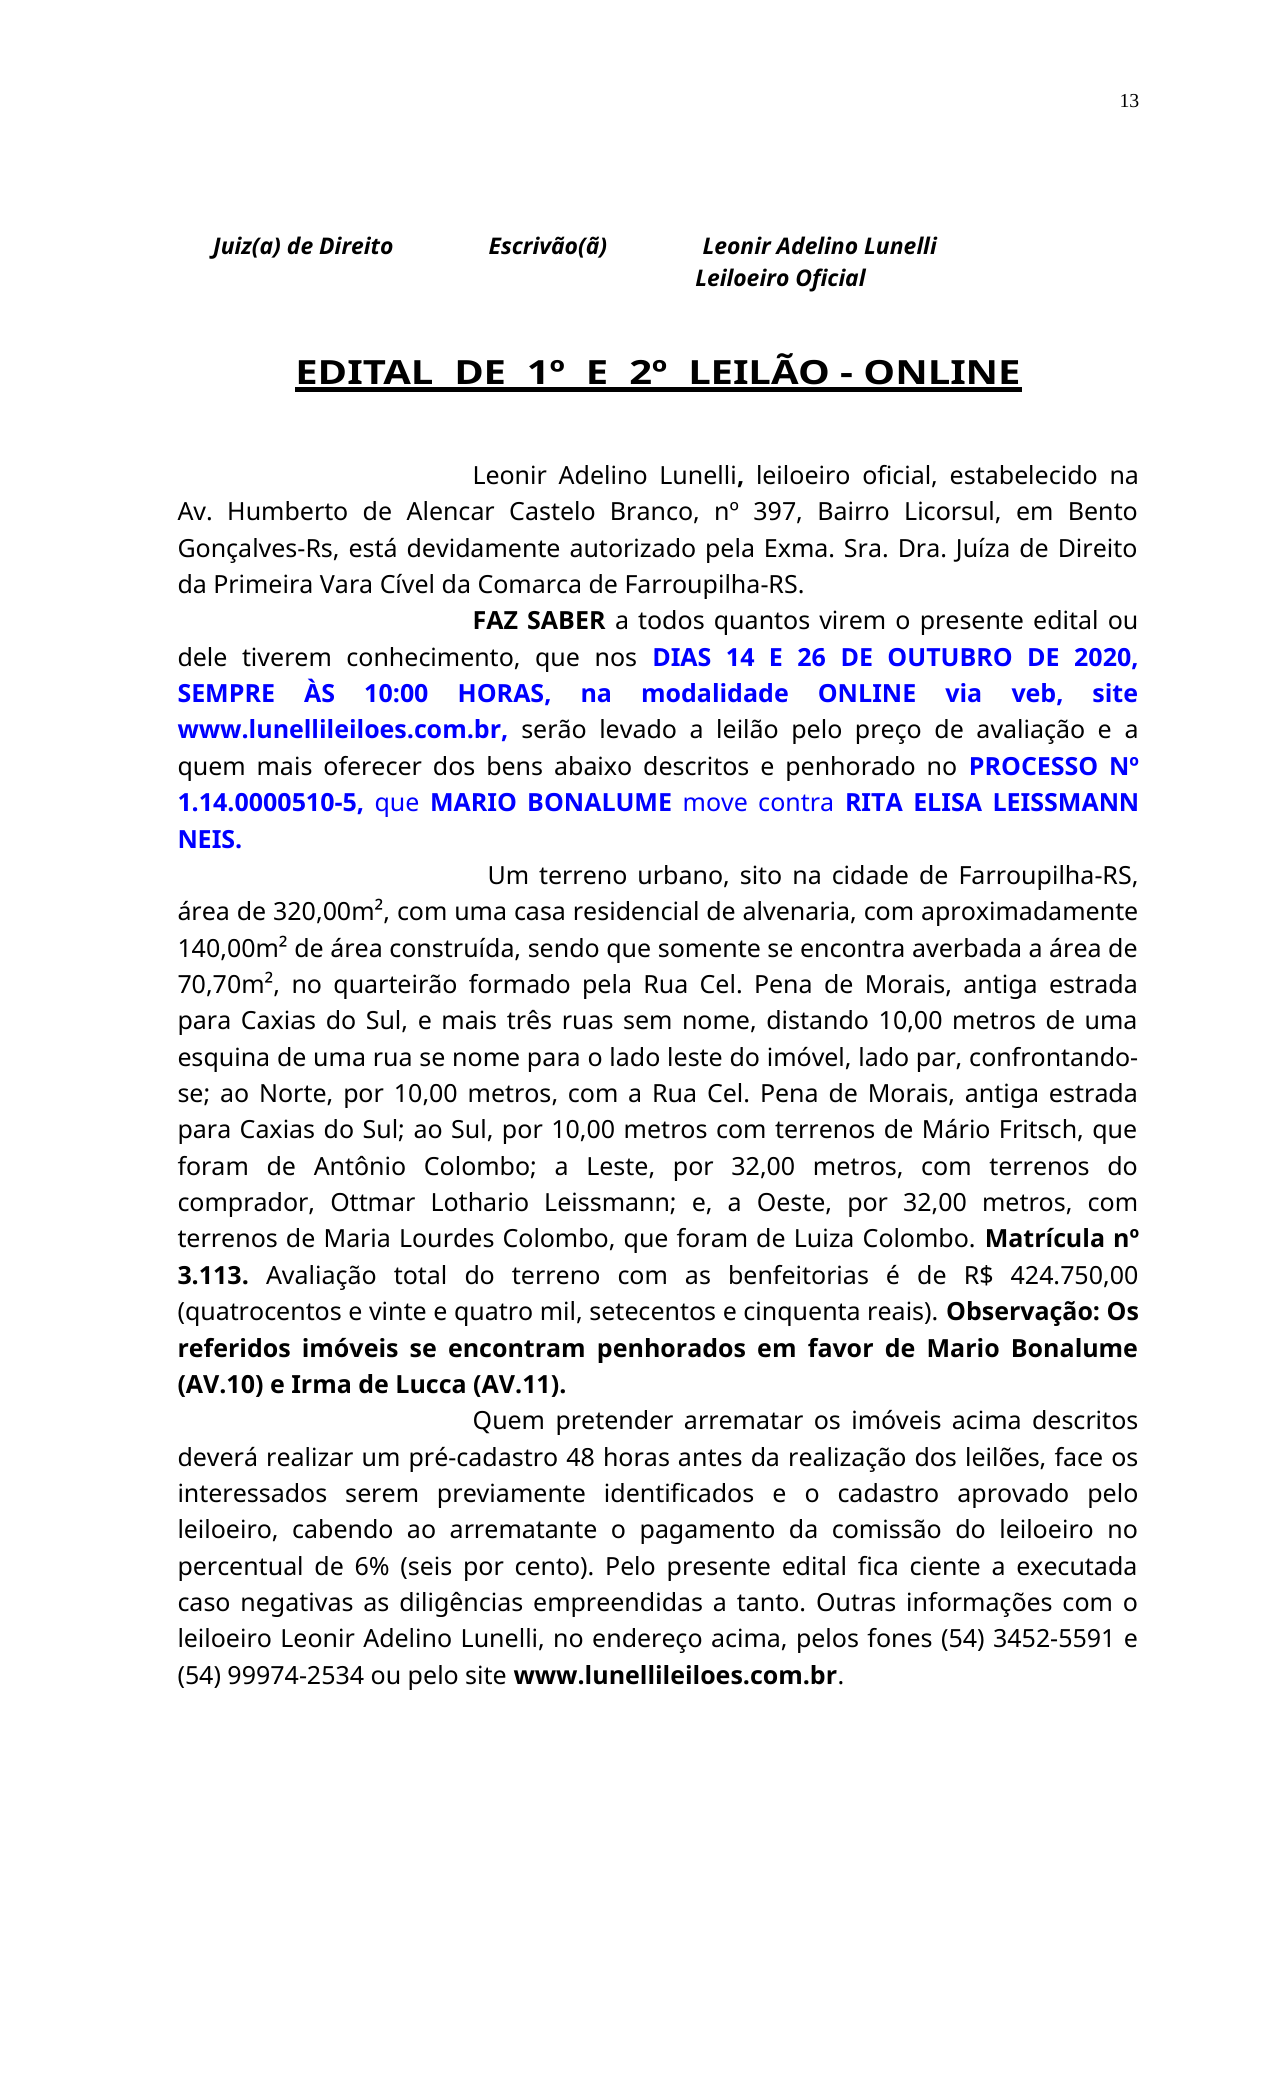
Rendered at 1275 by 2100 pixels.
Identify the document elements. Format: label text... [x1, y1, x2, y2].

title EDITAL DE 1º E 2º LEILÃO - ONLINE [177, 349, 1139, 394]
text Um terreno urbano, sito na cidade de Farroupilha-RS, área de 320,00m², com uma casa residencial de alvenaria, com aproximadamente 140,00m² de área construída, sendo que somente se encontra averbada a área de 70,70m², no quarteirão formado pela Rua Cel. Pena de Morais, antiga estrada para Caxias do Sul, e mais três ruas sem nome, distando 10,00 metros de uma esquina de uma rua se nome para o lado leste do imóvel, lado par, confrontando-se; ao Norte, por 10,00 metros, com a Rua Cel. Pena de Morais, antiga estrada para Caxias do Sul; ao Sul, por 10,00 metros com terrenos de Mário Fritsch, que foram de Antônio Colombo; a Leste, por 32,00 metros, com terrenos do comprador, Ottmar Lothario Leissmann; e, a Oeste, por 32,00 metros, com terrenos de Maria Lourdes Colombo, que foram de Luiza Colombo. Matrícula nº 3.113. Avaliação total do terreno com as benfeitorias é de R$ 424.750,00 (quatrocentos e vinte e quatro mil, setecentos e cinquenta reais). Observação: Os referidos imóveis se encontram penhorados em favor de Mario Bonalume (AV.10) e Irma de Lucca (AV.11). [177, 858, 1139, 1401]
text Leonir Adelino Lunelli, leiloeiro oficial, estabelecido na Av. Humberto de Alencar Castelo Branco, nº 397, Bairro Licorsul, em Bento Gonçalves-Rs, está devidamente autorizado pela Exma. Sra. Dra. Juíza de Direito da Primeira Vara Cível da Comarca de Farroupilha-RS. [177, 458, 1139, 601]
text Juiz(a) de Direito Escrivão(ã) Leonir Adelino Lunelli [177, 230, 1139, 262]
text Leiloeiro Oficial [177, 262, 1139, 293]
text Quem pretender arrematar os imóveis acima descritos deverá realizar um pré-cadastro 48 horas antes da realização dos leilões, face os interessados serem previamente identificados e o cadastro aprovado pelo leiloeiro, cabendo ao arrematante o pagamento da comissão do leiloeiro no percentual de 6% (seis por cento). Pelo presente edital fica ciente a executada caso negativas as diligências empreendidas a tanto. Outras informações com o leiloeiro Leonir Adelino Lunelli, no endereço acima, pelos fones (54) 3452-5591 e (54) 99974-2534 ou pelo site www.lunellileiloes.com.br. [177, 1403, 1139, 1691]
text FAZ SABER a todos quantos virem o presente edital ou dele tiverem conhecimento, que nos DIAS 14 E 26 DE OUTUBRO DE 2020, SEMPRE ÀS 10:00 HORAS, na modalidade ONLINE via veb, site www.lunellileiloes.com.br, serão levado a leilão pelo preço de avaliação e a quem mais oferecer dos bens abaixo descritos e penhorado no PROCESSO Nº 1.14.0000510-5, que MARIO BONALUME move contra RITA ELISA LEISSMANN NEIS. [177, 603, 1139, 855]
